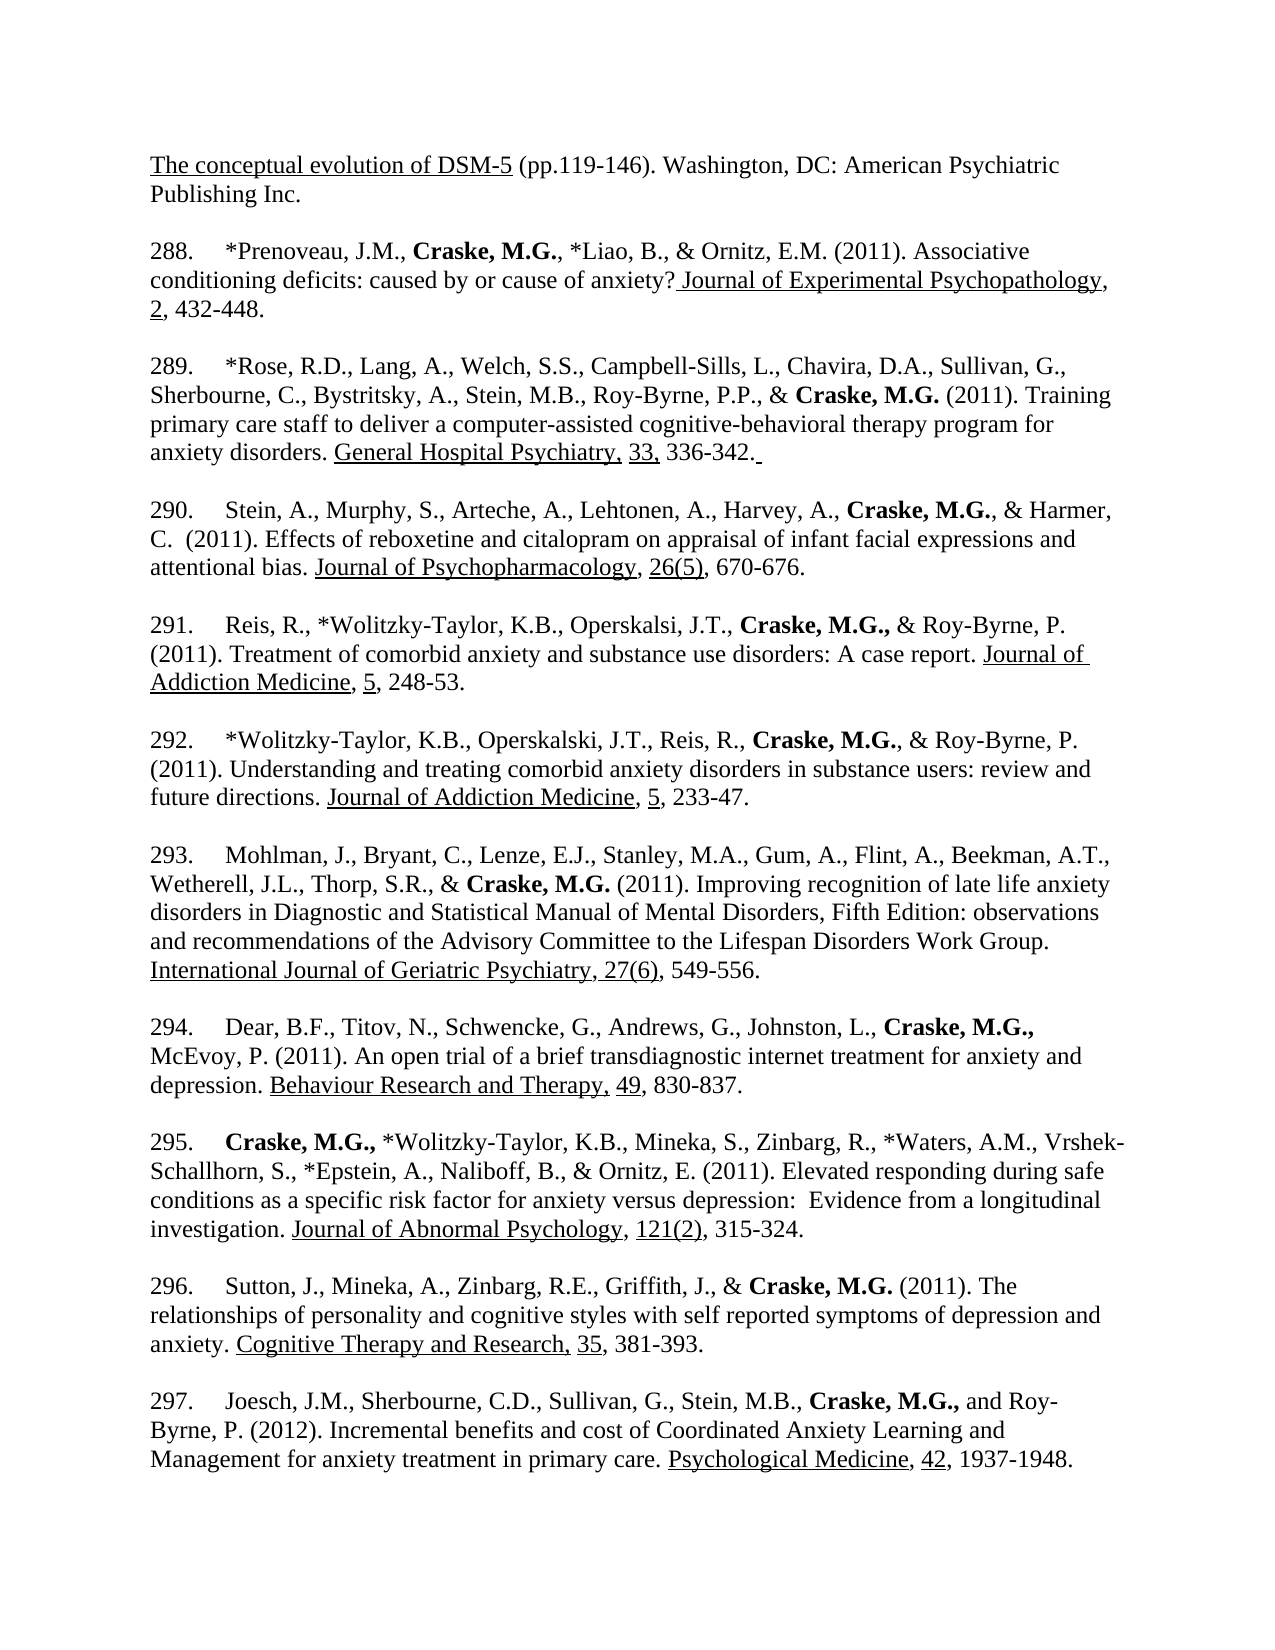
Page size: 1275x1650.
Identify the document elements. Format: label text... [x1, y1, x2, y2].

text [150, 150, 1125, 207]
text 295. Craske, M.G., *Wolitzky-Taylor, K.B., Mineka, S., Zinbarg, R., *Waters, A.M., Vrshek-Schallhorn, S., *Epstein, A., Naliboff, B., & Ornitz, E. (2011). Elevated responding during safe conditions as a specific risk factor for anxiety versus depression: Evidence from a longitudinal investigation. Journal of Abnormal Psychology, 121(2), 315-324. [150, 1127, 1125, 1242]
text 296. Sutton, J., Mineka, A., Zinbarg, R.E., Griffith, J., & Craske, M.G. (2011). The relationships of personality and cognitive styles with self reported symptoms of depression and anxiety. Cognitive Therapy and Research, 35, 381-393. [150, 1271, 1125, 1357]
text 290. Stein, A., Murphy, S., Arteche, A., Lehtonen, A., Harvey, A., Craske, M.G., & Harmer, C. (2011). Effects of reboxetine and citalopram on appraisal of infant facial expressions and attentional bias. Journal of Psychopharmacology, 26(5), 670-676. [150, 495, 1125, 581]
text 293. Mohlman, J., Bryant, C., Lenze, E.J., Stanley, M.A., Gum, A., Flint, A., Beekman, A.T., Wetherell, J.L., Thorp, S.R., & Craske, M.G. (2011). Improving recognition of late life anxiety disorders in Diagnostic and Statistical Manual of Mental Disorders, Fifth Edition: observations and recommendations of the Advisory Committee to the Lifespan Disorders Work Group. International Journal of Geriatric Psychiatry, 27(6), 549-556. [150, 840, 1125, 984]
text 291. Reis, R., *Wolitzky-Taylor, K.B., Operskalsi, J.T., Craske, M.G., & Roy-Byrne, P. (2011). Treatment of comorbid anxiety and substance use disorders: A case report. Journal of Addiction Medicine, 5, 248-53. [150, 610, 1125, 696]
text 292. *Wolitzky-Taylor, K.B., Operskalski, J.T., Reis, R., Craske, M.G., & Roy-Byrne, P. (2011). Understanding and treating comorbid anxiety disorders in substance users: review and future directions. Journal of Addiction Medicine, 5, 233-47. [150, 725, 1125, 811]
text 294. Dear, B.F., Titov, N., Schwencke, G., Andrews, G., Johnston, L., Craske, M.G., McEvoy, P. (2011). An open trial of a brief transdiagnostic internet treatment for anxiety and depression. Behaviour Research and Therapy, 49, 830-837. [150, 1012, 1125, 1099]
text 297. Joesch, J.M., Sherbourne, C.D., Sullivan, G., Stein, M.B., Craske, M.G., and Roy-Byrne, P. (2012). Incremental benefits and cost of Coordinated Anxiety Learning and Management for anxiety treatment in primary care. Psychological Medicine, 42, 1937-1948. [150, 1386, 1125, 1472]
text 289. *Rose, R.D., Lang, A., Welch, S.S., Campbell-Sills, L., Chavira, D.A., Sullivan, G., Sherbourne, C., Bystritsky, A., Stein, M.B., Roy-Byrne, P.P., & Craske, M.G. (2011). Training primary care staff to deliver a computer-assisted cognitive-behavioral therapy program for anxiety disorders. General Hospital Psychiatry, 33, 336-342. [150, 351, 1125, 466]
text 288. *Prenoveau, J.M., Craske, M.G., *Liao, B., & Ornitz, E.M. (2011). Associative conditioning deficits: caused by or cause of anxiety? Journal of Experimental Psychopathology, 2, 432-448. [150, 236, 1125, 322]
